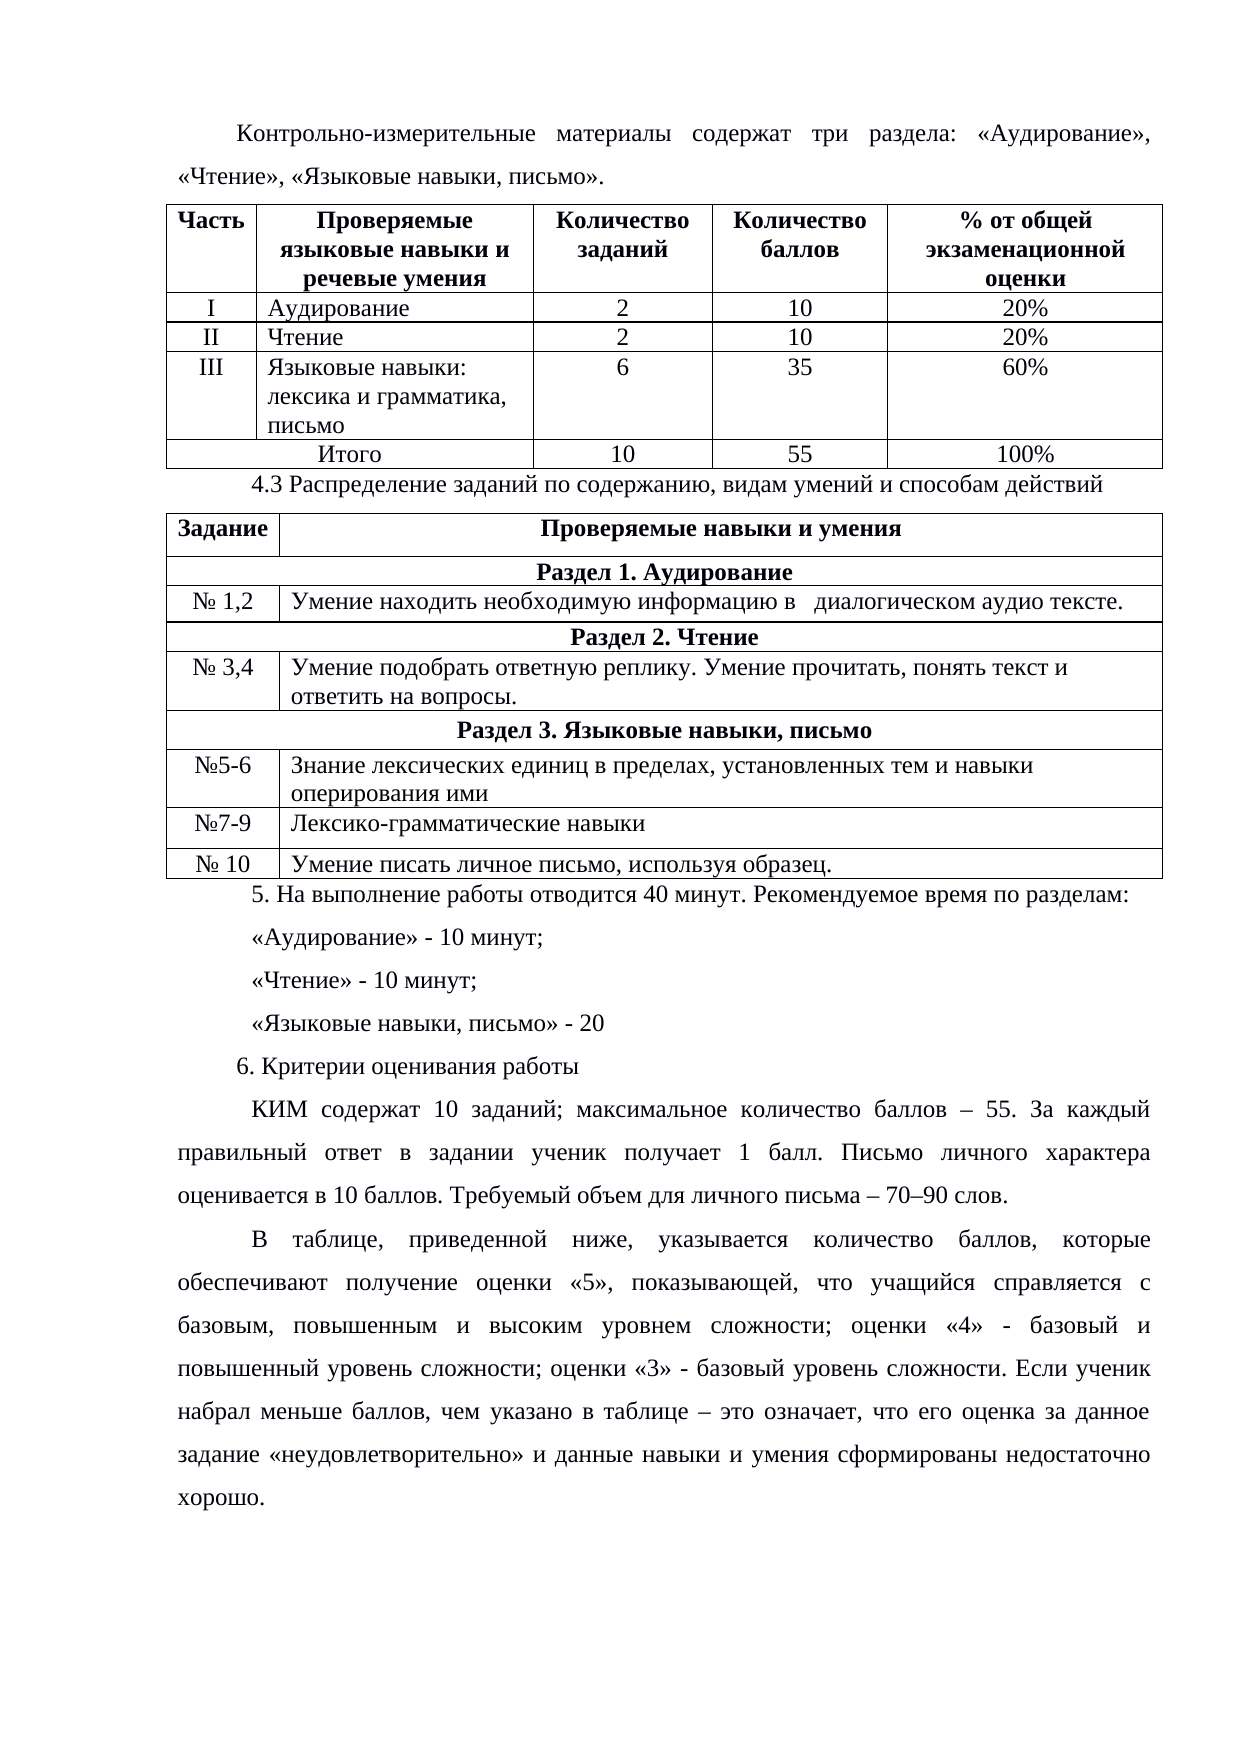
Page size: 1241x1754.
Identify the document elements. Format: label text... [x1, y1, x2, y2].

table_header Проверяемые языковые навыки и речевые умения [257, 205, 533, 292]
table_cell №5-6 [167, 750, 279, 807]
table_cell № 10 [167, 849, 279, 878]
table_cell 60% [888, 352, 1162, 438]
table_cell Умение находить необходимую информацию в диалогическом аудио тексте. [280, 586, 1162, 621]
table_header Проверяемые навыки и умения [280, 514, 1162, 556]
text В таблице, приведенной ниже, указывается количество баллов, которые обеспечивают получение оценки «5», показывающей, что учащийся справляется с базовым, повышенным и высоким уровнем сложности; оценки «4» - базовый и повышенный уровень сложности; оценки «3» - базовый уровень сложности. Если ученик набрал меньше баллов, чем указано в таблице – это означает, что его оценка за данное задание «неудовлетворительно» и данные навыки и умения сформированы недостаточно хорошо. [177, 1224, 1152, 1511]
text 5. На выполнение работы отводится 40 минут. Рекомендуемое время по разделам: [177, 879, 1152, 907]
table_header Задание [167, 514, 279, 556]
table_header Количество баллов [713, 205, 887, 292]
table_cell Раздел 3. Языковые навыки, письмо [167, 711, 1162, 749]
table_cell Лексико-грамматические навыки [280, 808, 1162, 848]
table_header % от общей экзаменационной оценки [888, 205, 1162, 292]
table_cell 35 [713, 352, 887, 438]
table_cell 100% [888, 440, 1162, 468]
table_cell II [167, 323, 256, 351]
table_cell № 1,2 [167, 586, 279, 621]
text Контрольно-измерительные материалы содержат три раздела: «Аудирование», «Чтение», «Языковые навыки, письмо». [177, 118, 1152, 190]
text «Аудирование» - 10 минут; [177, 922, 1152, 951]
table_header Часть [167, 205, 256, 292]
table_cell 6 [534, 352, 712, 438]
table_cell №7-9 [167, 808, 279, 848]
table_cell Знание лексических единиц в пределах, установленных тем и навыки оперирования ими [280, 750, 1162, 807]
table_cell 20% [888, 323, 1162, 351]
table_cell Чтение [257, 323, 533, 351]
text 6. Критерии оценивания работы [177, 1051, 1152, 1080]
text 4.3 Распределение заданий по содержанию, видам умений и способам действий [177, 469, 1152, 498]
table_cell 2 [534, 323, 712, 351]
table_header Количество заданий [534, 205, 712, 292]
table_cell Умение подобрать ответную реплику. Умение прочитать, понять текст и ответить на вопросы. [280, 652, 1162, 710]
text КИМ содержат 10 заданий; максимальное количество баллов – 55. За каждый правильный ответ в задании ученик получает 1 балл. Письмо личного характера оценивается в 10 баллов. Требуемый объем для личного письма – 70–90 слов. [177, 1094, 1152, 1209]
table_cell Итого [167, 440, 533, 468]
text «Языковые навыки, письмо» - 20 [177, 1008, 1152, 1037]
table_cell III [167, 352, 256, 438]
table_cell 20% [888, 293, 1162, 321]
table_cell 10 [713, 293, 887, 321]
table_cell Раздел 1. Аудирование [167, 557, 1162, 585]
table_cell 55 [713, 440, 887, 468]
table_cell № 3,4 [167, 652, 279, 710]
table_cell Языковые навыки: лексика и грамматика, письмо [257, 352, 533, 438]
table_cell Аудирование [257, 293, 533, 321]
table_cell I [167, 293, 256, 321]
table_cell 10 [713, 323, 887, 351]
text «Чтение» - 10 минут; [177, 965, 1152, 994]
table_cell Умение писать личное письмо, используя образец. [280, 849, 1162, 878]
table_cell 10 [534, 440, 712, 468]
table_cell 2 [534, 293, 712, 321]
table_cell Раздел 2. Чтение [167, 623, 1162, 651]
